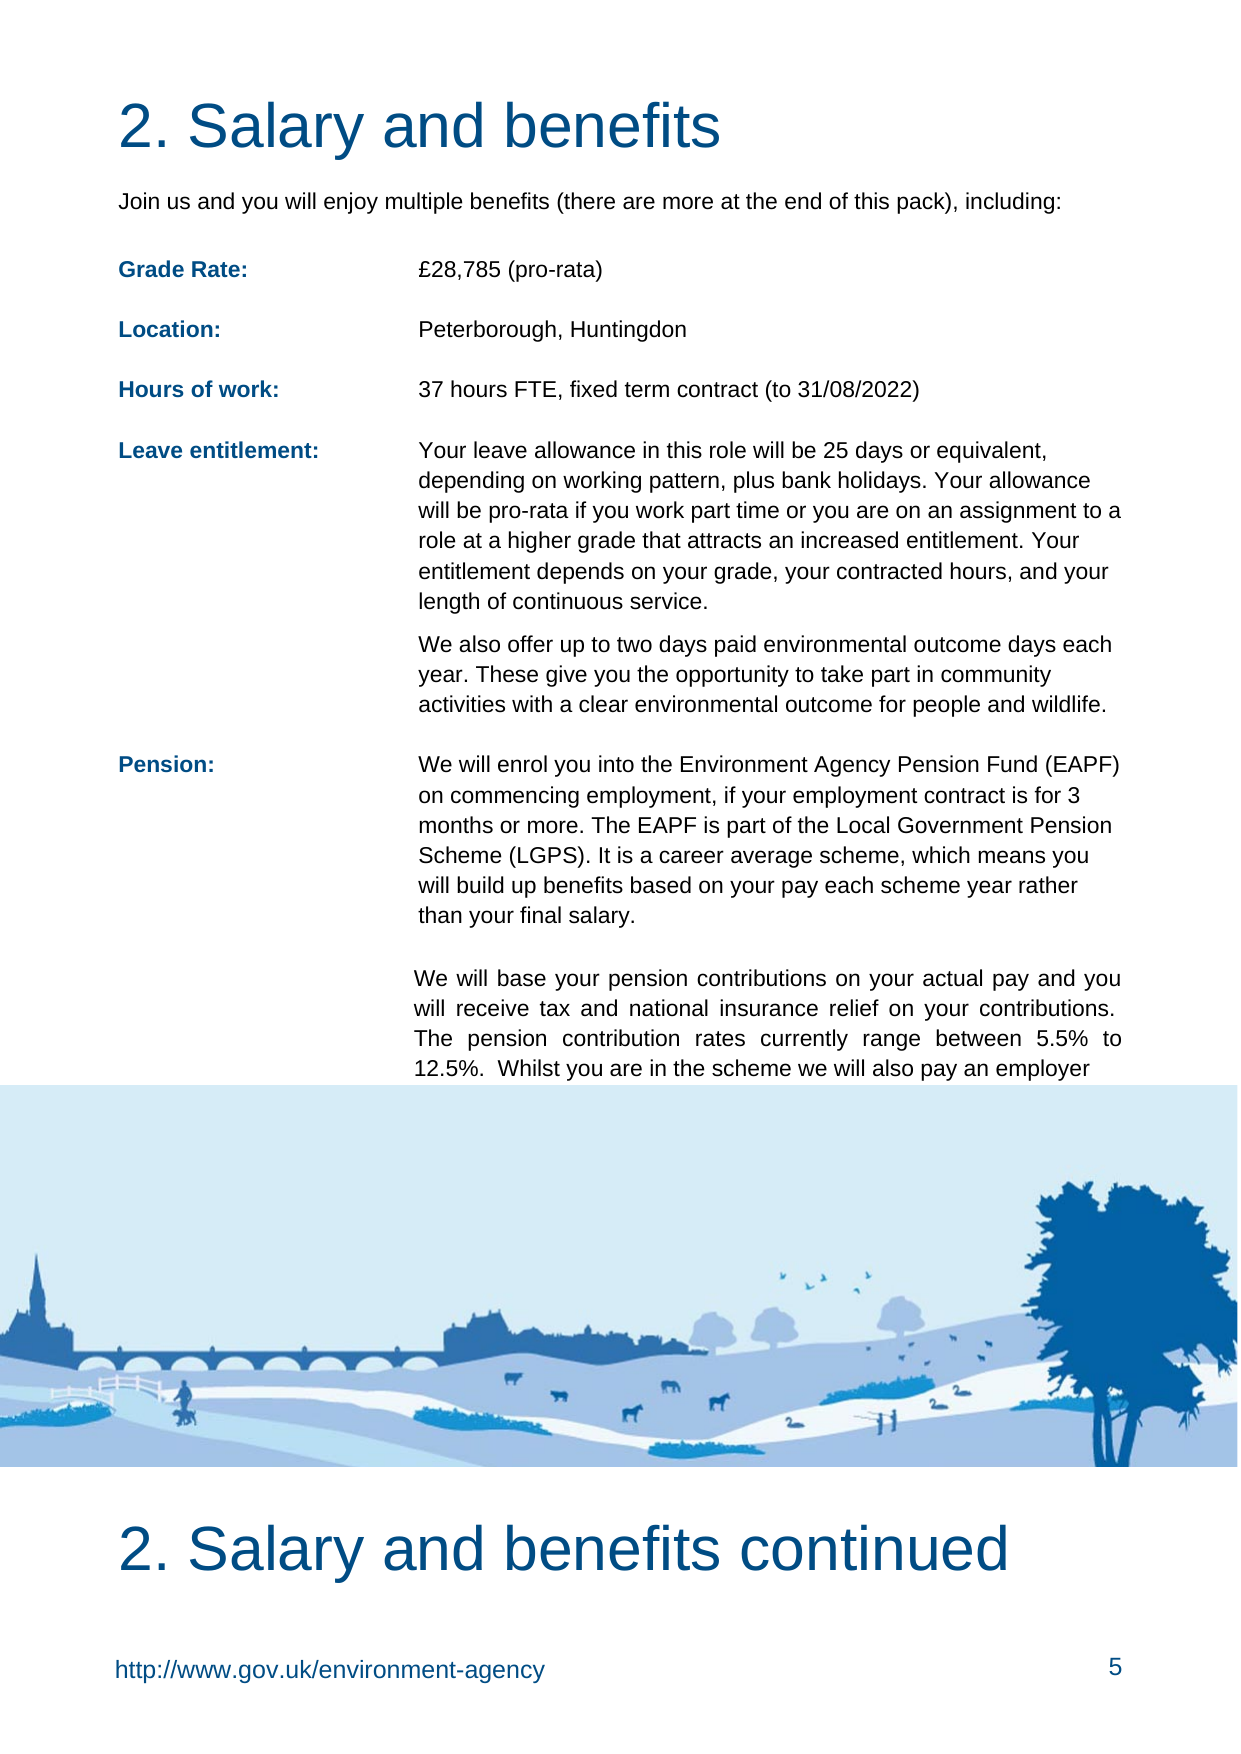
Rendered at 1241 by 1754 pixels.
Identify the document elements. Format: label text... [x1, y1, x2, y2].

text Leave entitlement: Your leave allowance in this role will be 25 days or equivalent, depending on working pattern, plus bank holidays. Your allowance will be pro-rata if you work part time or you are on an assignment to a role at a higher grade that attracts an increased entitlement. Your entitlement depends on your grade, your contracted hours, and your length of continuous service. [118, 437, 1122, 614]
picture [0, 1085, 1236, 1467]
text Grade Rate: £28,785 (pro-rata) [118, 256, 1122, 282]
text Pension: We will enrol you into the Environment Agency Pension Fund (EAPF) on commencing employment, if your employment contract is for 3 months or more. The EAPF is part of the Local Government Pension Scheme (LGPS). It is a career average scheme, which means you will build up benefits based on your pay each scheme year rather than your final salary. [118, 751, 1122, 930]
text 2. Salary and benefits [118, 89, 1122, 161]
text We also offer up to two days paid environmental outcome days each year. These give you the opportunity to take part in community activities with a clear environmental outcome for people and wildlife. [418, 631, 1122, 717]
text Location: Peterborough, Huntingdon [118, 316, 1122, 342]
text Join us and you will enjoy multiple benefits (there are more at the end of this pack), including: [118, 188, 1122, 214]
text 2. Salary and benefits continued [118, 1512, 1122, 1584]
text We will base your pension contributions on your actual pay and you will receive tax and national insurance relief on your contributions. The pension contribution rates currently range between 5.5% to 12.5%. Whilst you are in the scheme we will also pay an employer [413, 964, 1122, 1081]
text Hours of work: 37 hours FTE, fixed term contract (to 31/08/2022) [118, 376, 1122, 403]
